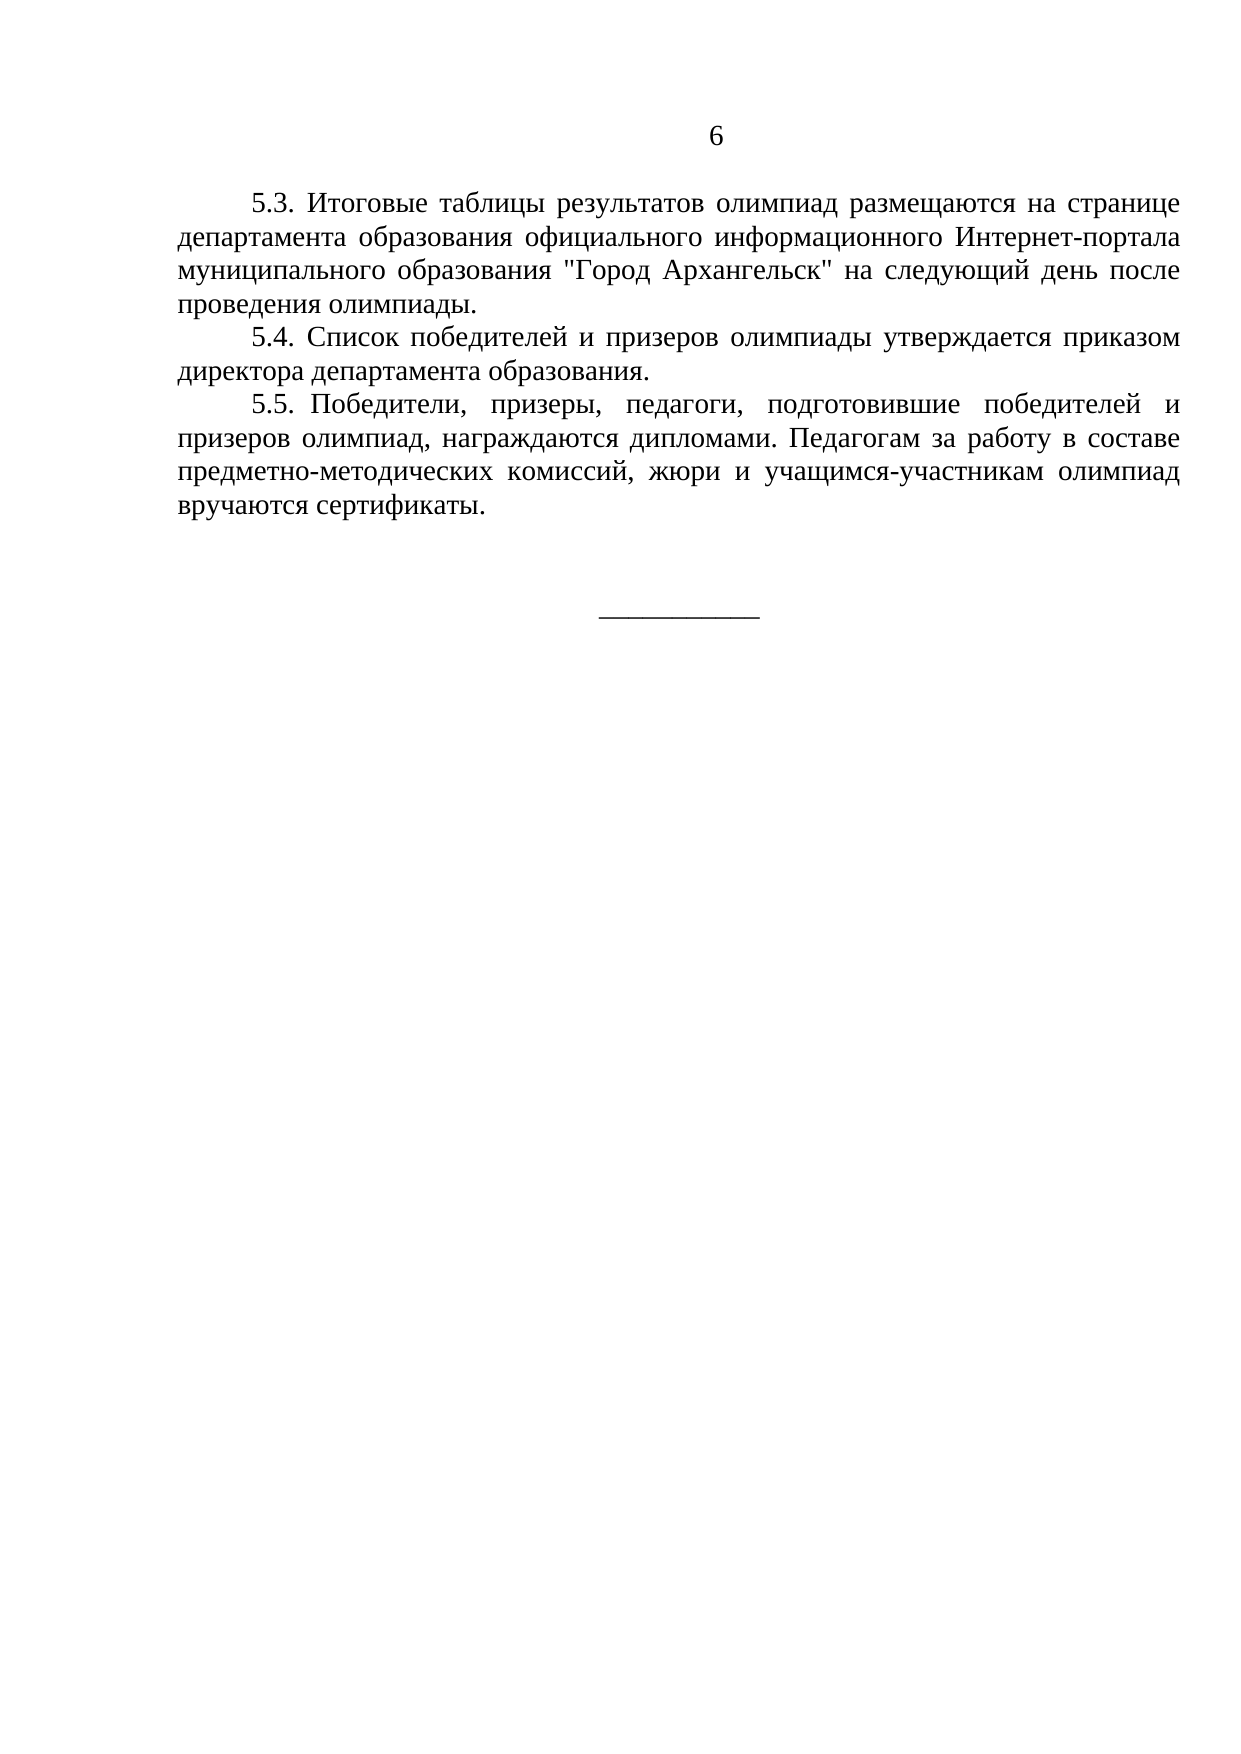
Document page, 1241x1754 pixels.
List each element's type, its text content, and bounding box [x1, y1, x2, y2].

list Итоговые таблицы результатов олимпиад размещаются на странице департамента образования официального информационного Интернет-портала муниципального образования "Город Архангельск" на следующий день после проведения олимпиады. [177, 185, 1181, 319]
text ___________ [177, 588, 1181, 621]
list Список победителей и призеров олимпиады утверждается приказом директора департамента образования. [177, 319, 1181, 386]
list Победители, призеры, педагоги, подготовившие победителей и призеров олимпиад, награждаются дипломами. Педагогам за работу в составе предметно-методических комиссий, жюри и учащимся-участникам олимпиад вручаются сертификаты. [177, 386, 1181, 521]
text 6 [251, 118, 1181, 152]
